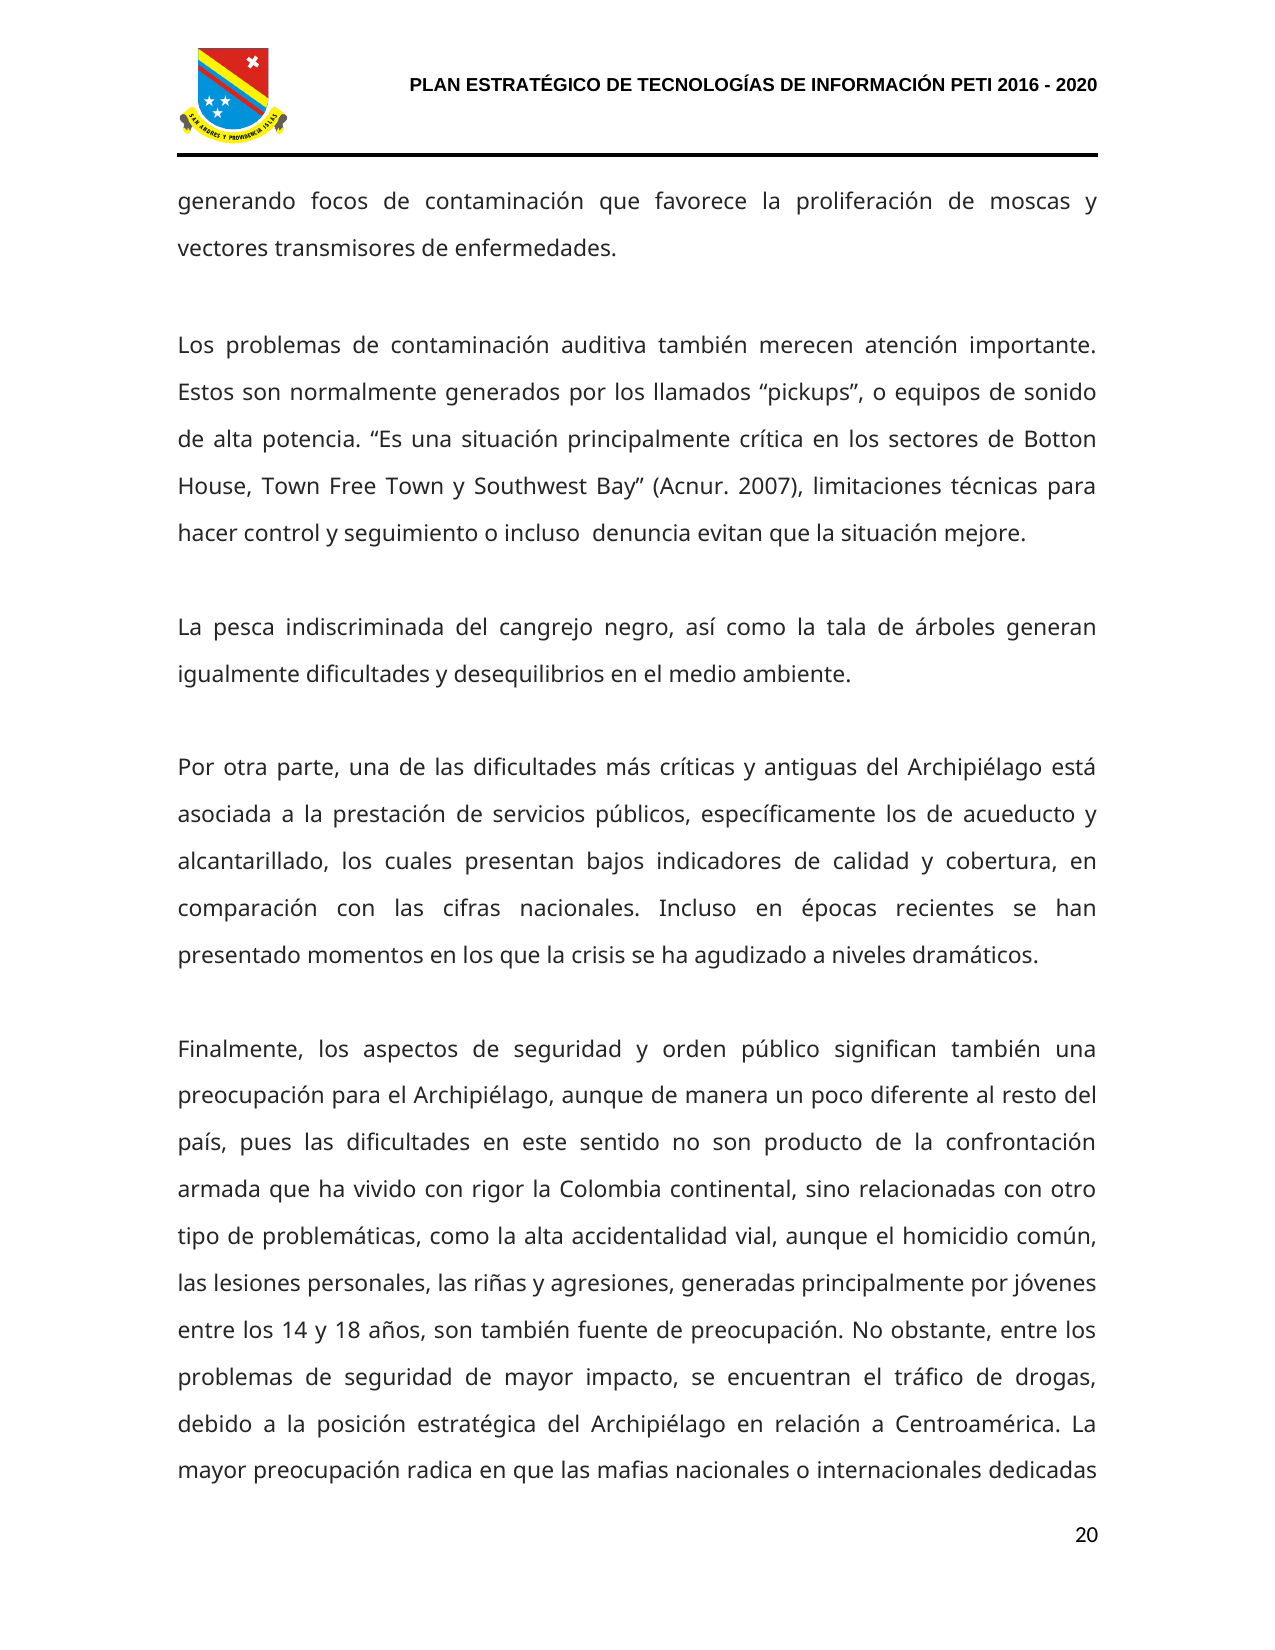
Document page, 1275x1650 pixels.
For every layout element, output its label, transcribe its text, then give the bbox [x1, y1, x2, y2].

picture [179, 48, 288, 144]
text Por otra parte, una de las dificultades más críticas y antiguas del Archipiélago está asociada a la prestación de servicios públicos, específicamente los de acueducto y alcantarillado, los cuales presentan bajos indicadores de calidad y cobertura, en comparación con las cifras nacionales. Incluso en épocas recientes se han presentado momentos en los que la crisis se ha agudizado a niveles dramáticos. [177, 751, 1098, 970]
text Los problemas de contaminación auditiva también merecen atención importante. Estos son normalmente generados por los llamados “pickups”, o equipos de sonido de alta potencia. “Es una situación principalmente crítica en los sectores de Botton House, Town Free Town y Southwest Bay” (Acnur. 2007), limitaciones técnicas para hacer control y seguimiento o incluso denuncia evitan que la situación mejore. [177, 329, 1098, 548]
text La pesca indiscriminada del cangrejo negro, así como la tala de árboles generan igualmente dificultades y desequilibrios en el medio ambiente. [177, 611, 1098, 689]
